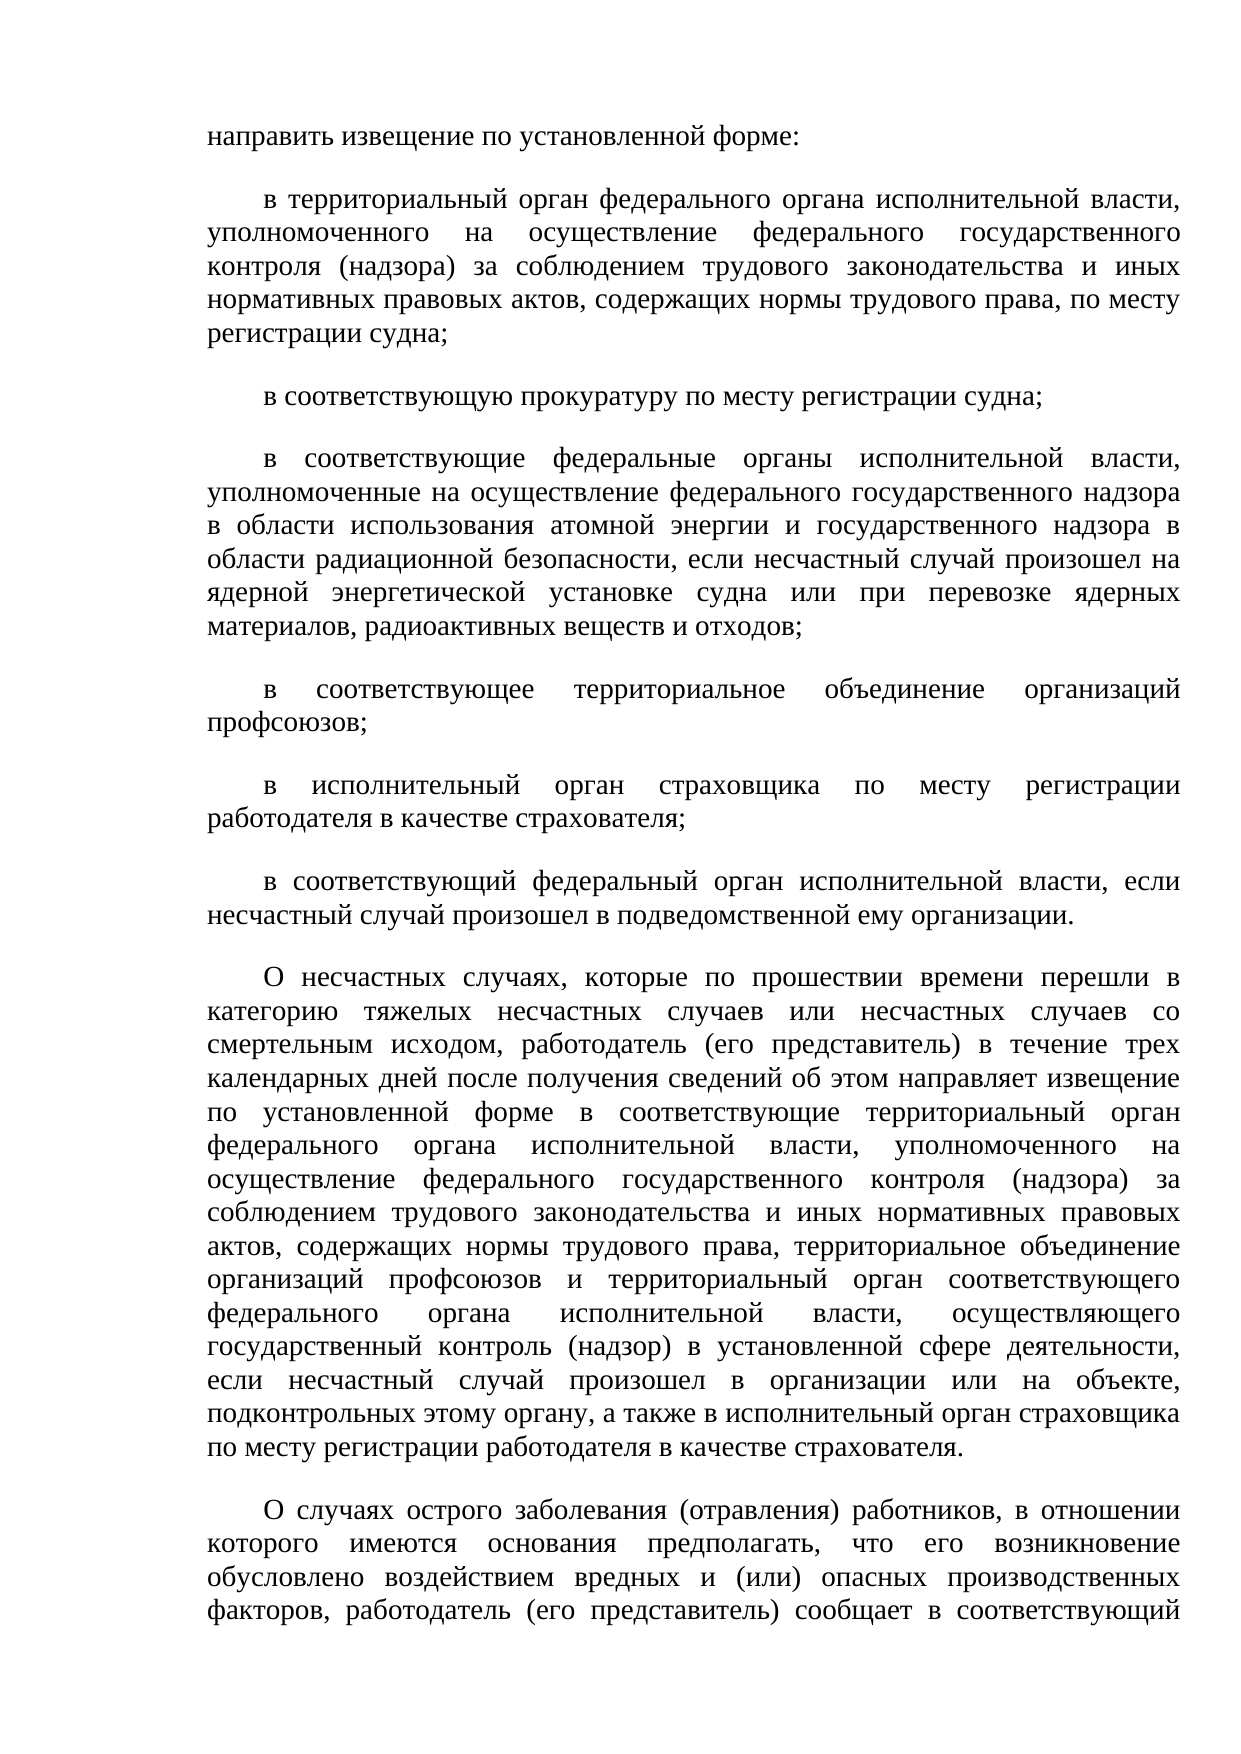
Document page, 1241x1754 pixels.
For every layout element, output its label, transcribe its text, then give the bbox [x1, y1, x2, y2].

text в соответствующее территориальное объединение организаций профсоюзов; [207, 671, 1181, 738]
text в соответствующие федеральные органы исполнительной власти, уполномоченные на осуществление федерального государственного надзора в области использования атомной энергии и государственного надзора в области радиационной безопасности, если несчастный случай произошел на ядерной энергетической установке судна или при перевозке ядерных материалов, радиоактивных веществ и отходов; [207, 440, 1181, 642]
text в исполнительный орган страховщика по месту регистрации работодателя в качестве страхователя; [207, 767, 1181, 834]
text в соответствующий федеральный орган исполнительной власти, если несчастный случай произошел в подведомственной ему организации. [207, 863, 1181, 930]
text в соответствующую прокуратуру по месту регистрации судна; [207, 378, 1181, 411]
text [207, 1492, 1181, 1626]
text в территориальный орган федерального органа исполнительной власти, уполномоченного на осуществление федерального государственного контроля (надзора) за соблюдением трудового законодательства и иных нормативных правовых актов, содержащих нормы трудового права, по месту регистрации судна; [207, 181, 1181, 348]
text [207, 118, 1181, 152]
text О несчастных случаях, которые по прошествии времени перешли в категорию тяжелых несчастных случаев или несчастных случаев со смертельным исходом, работодатель (его представитель) в течение трех календарных дней после получения сведений об этом направляет извещение по установленной форме в соответствующие территориальный орган федерального органа исполнительной власти, уполномоченного на осуществление федерального государственного контроля (надзора) за соблюдением трудового законодательства и иных нормативных правовых актов, содержащих нормы трудового права, территориальное объединение организаций профсоюзов и территориальный орган соответствующего федерального органа исполнительной власти, осуществляющего государственный контроль (надзор) в установленной сфере деятельности, если несчастный случай произошел в организации или на объекте, подконтрольных этому органу, а также в исполнительный орган страховщика по месту регистрации работодателя в качестве страхователя. [207, 959, 1181, 1463]
